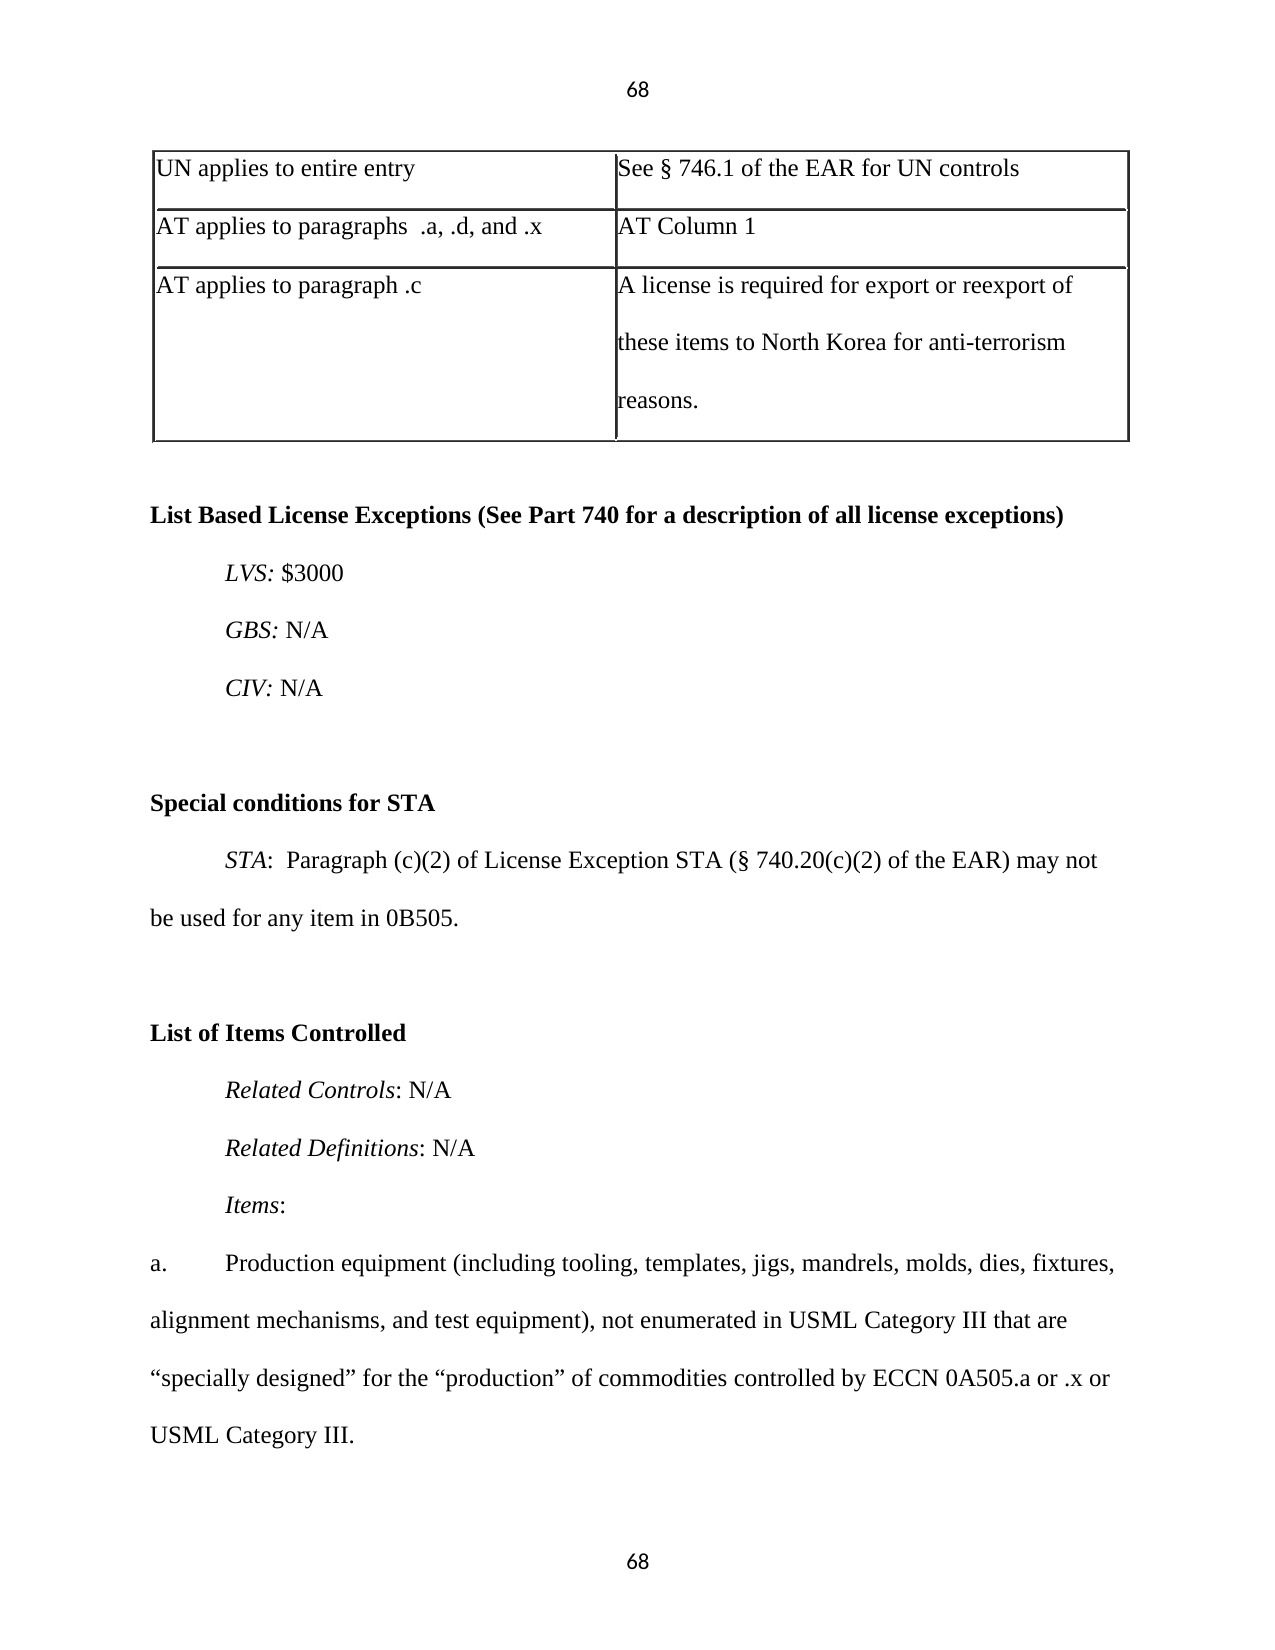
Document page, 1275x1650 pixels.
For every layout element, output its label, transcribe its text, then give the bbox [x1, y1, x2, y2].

text LVS: $3000 [150, 558, 1125, 587]
table_cell UN applies to entire entry [156, 152, 616, 208]
table_cell AT applies to paragraphs .a, .d, and .x [155, 208, 614, 266]
table_cell AT applies to paragraph .c [155, 266, 616, 440]
text CIV: N/A [150, 673, 1125, 702]
text Related Controls: N/A [150, 1075, 1125, 1104]
text Items: [150, 1190, 1125, 1219]
text Special conditions for STA [150, 788, 1125, 817]
text a. Production equipment (including tooling, templates, jigs, mandrels, molds, dies, fixtures, alignment mechanisms, and test equipment), not enumerated in USML Category III that are “specially designed” for the “production” of commodities controlled by ECCN 0A505.a or .x or USML Category III. [150, 1248, 1125, 1449]
text List Based License Exceptions (See Part 740 for a description of all license exceptions) [150, 500, 1125, 529]
table_cell See § 746.1 of the EAR for UN controls [616, 153, 1127, 208]
text GBS: N/A [150, 615, 1125, 644]
text Related Definitions: N/A [150, 1133, 1125, 1162]
text STA: Paragraph (c)(2) of License Exception STA (§ 740.20(c)(2) of the EAR) may not be used for any item in 0B505. [150, 845, 1125, 932]
table_cell AT Column 1 [618, 208, 1128, 266]
text List of Items Controlled [150, 1018, 1125, 1047]
table_cell A license is required for export or reexport of these items to North Korea for anti-terrorism reasons. [616, 266, 1128, 440]
